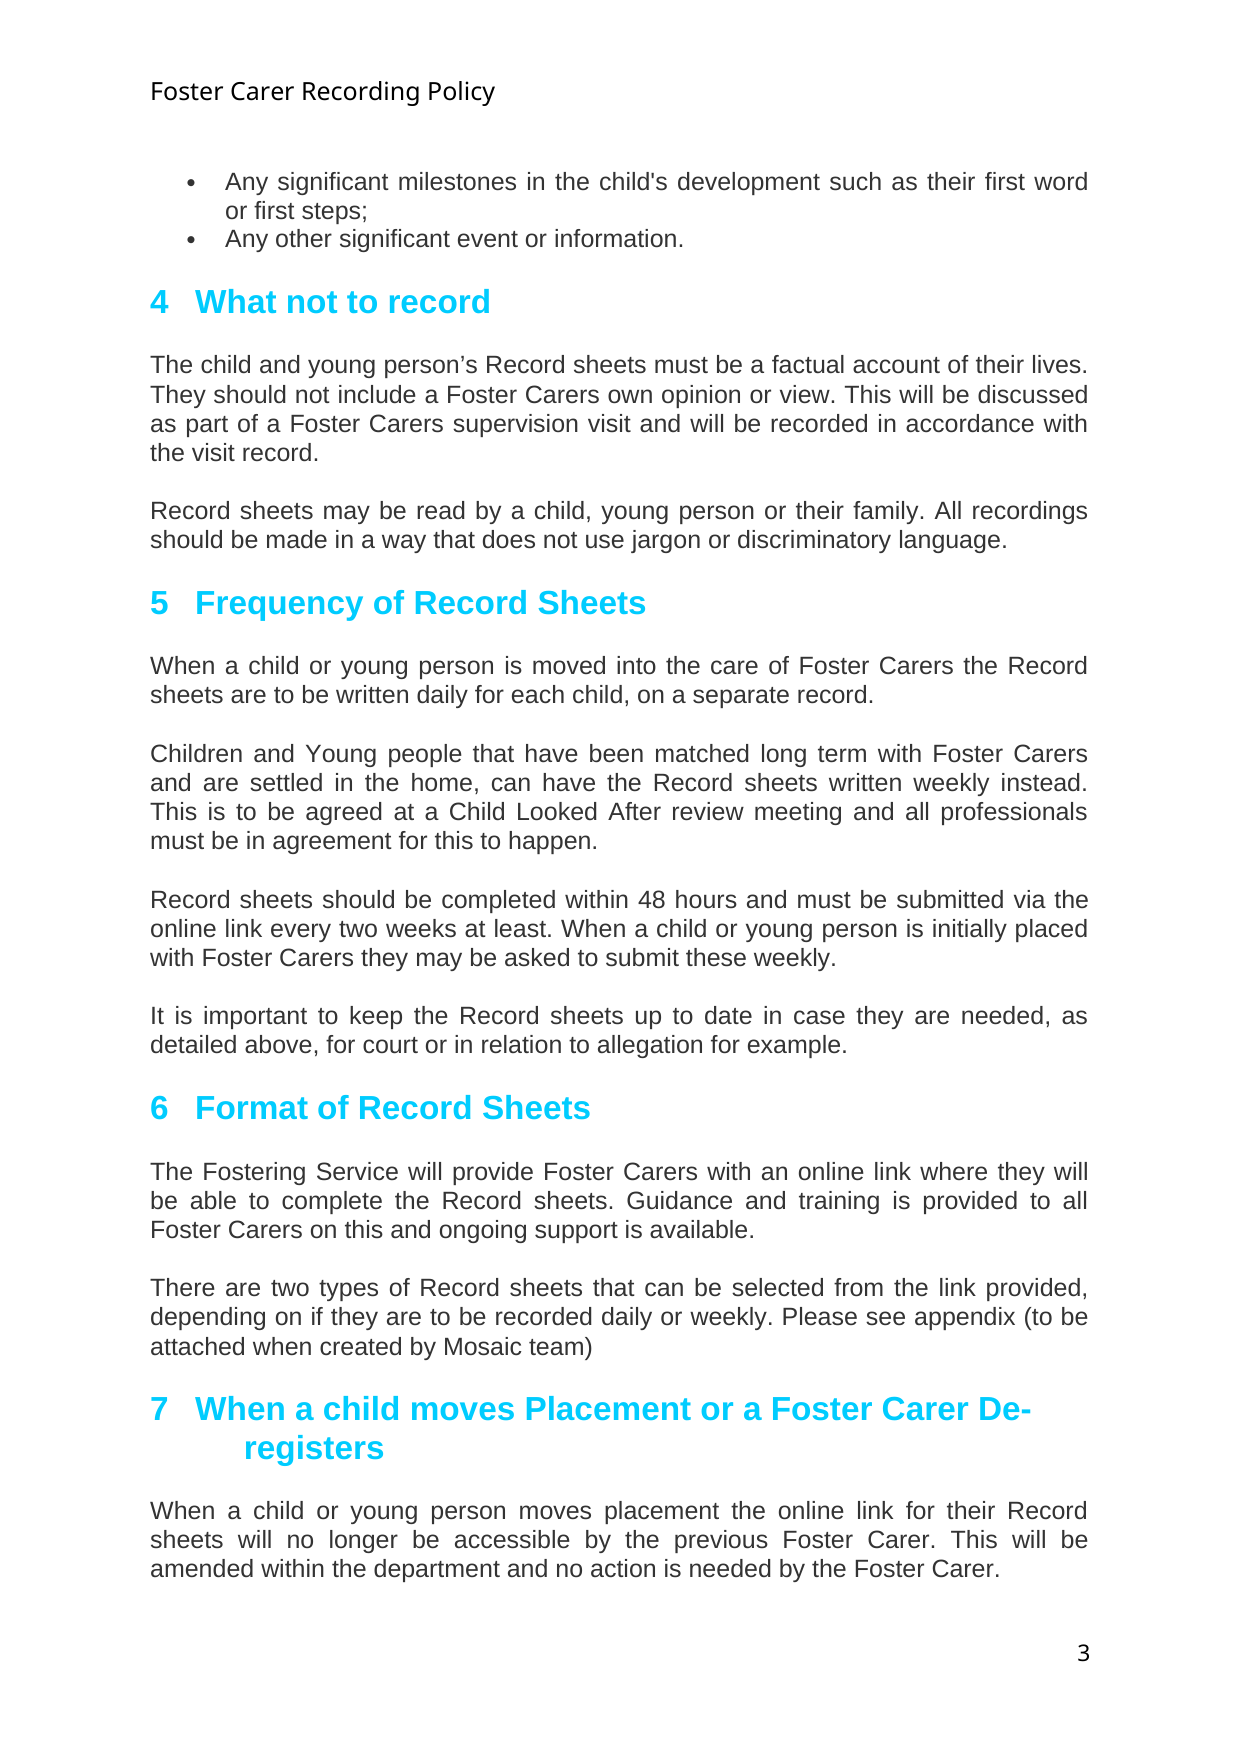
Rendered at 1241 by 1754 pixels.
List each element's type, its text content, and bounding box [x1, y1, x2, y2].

text The Fostering Service will provide Foster Carers with an online link where they will be able to complete the Record sheets. Guidance and training is provided to all Foster Carers on this and ongoing support is available. [150, 1156, 1090, 1243]
text When a child or young person moves placement the online link for their Record sheets will no longer be accessible by the previous Foster Carer. This will be amended within the department and no action is needed by the Foster Carer. [150, 1495, 1090, 1583]
text There are two types of Record sheets that can be selected from the link provided, depending on if they are to be recorded daily or weekly. Please see appendix (to be attached when created by Mosaic team) [150, 1273, 1090, 1360]
text The child and young person’s Record sheets must be a factual account of their lives. They should not include a Foster Carers own opinion or view. This will be discussed as part of a Foster Carers supervision visit and will be recorded in accordance with the visit record. [150, 350, 1090, 467]
text Record sheets should be completed within 48 hours and must be submitted via the online link every two weeks at least. When a child or young person is initially placed with Foster Carers they may be asked to submit these weekly. [150, 884, 1090, 972]
text Record sheets may be read by a child, young person or their family. All recordings should be made in a way that does not use jargon or discriminatory language. [150, 496, 1090, 554]
list Any other significant event or information. [187, 224, 1090, 253]
text Children and Young people that have been matched long term with Foster Carers and are settled in the home, can have the Record sheets written weekly instead. This is to be agreed at a Child Looked After review meeting and all professionals must be in agreement for this to happen. [150, 738, 1090, 855]
subtitle When a child moves Placement or a Foster Carer De-registers [150, 1389, 1090, 1466]
subtitle Frequency of Record Sheets [150, 583, 1090, 622]
text When a child or young person is moved into the care of Foster Carers the Record sheets are to be written daily for each child, on a separate record. [150, 651, 1090, 709]
subtitle Format of Record Sheets [150, 1088, 1090, 1127]
list Any significant milestones in the child's development such as their first word or first steps; [187, 167, 1090, 224]
subtitle What not to record [150, 282, 1090, 321]
text It is important to keep the Record sheets up to date in case they are needed, as detailed above, for court or in relation to allegation for example. [150, 1001, 1090, 1059]
